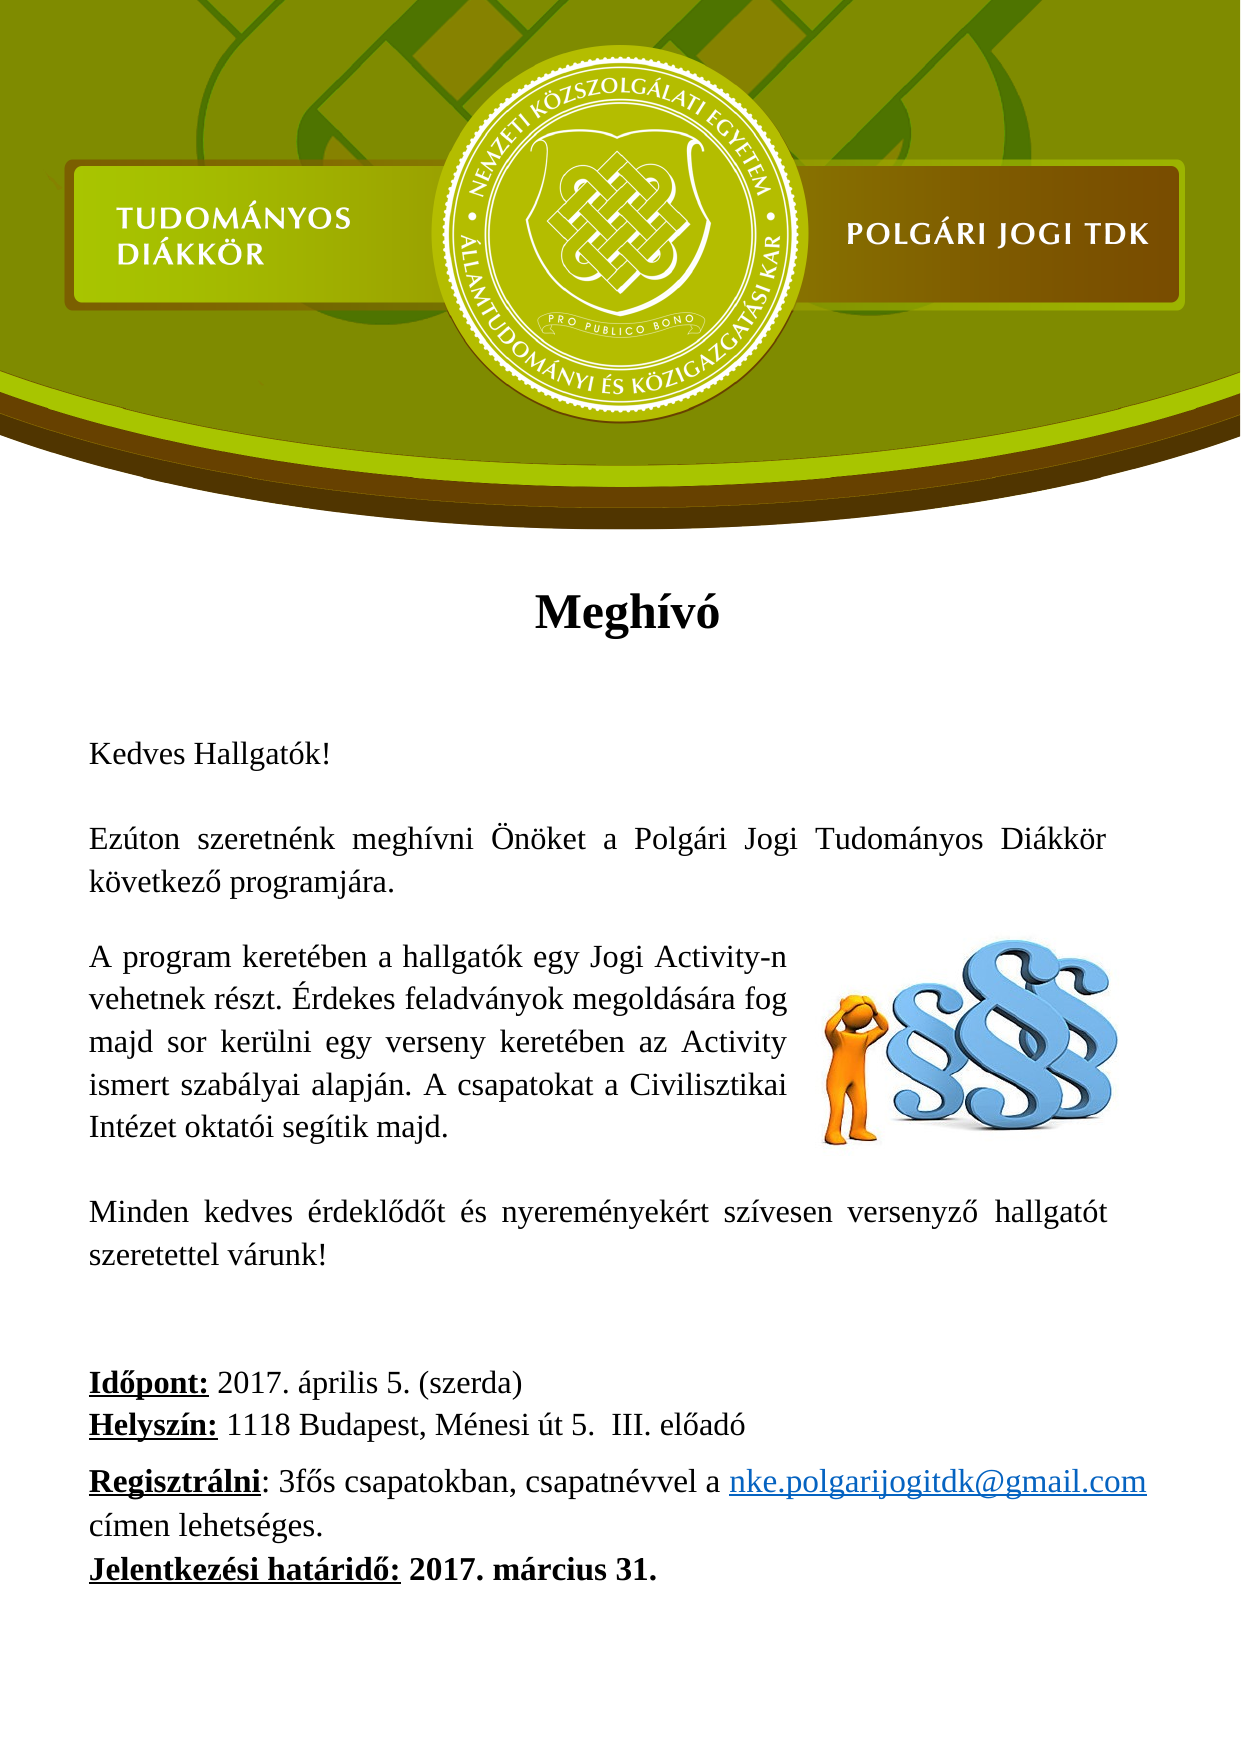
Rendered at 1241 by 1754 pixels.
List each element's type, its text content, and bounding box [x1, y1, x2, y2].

text Jelentkezési határidő: 2017. március 31. [89, 1549, 1107, 1587]
text Minden kedves érdeklődőt és nyereményekért szívesen versenyző hallgatót szeretettel várunk! [89, 1193, 1107, 1272]
picture [807, 907, 1122, 1156]
text Meghívó [148, 582, 1107, 639]
text Kedves Hallgatók! [89, 734, 1107, 772]
text Ezúton szeretnénk meghívni Önöket a Polgári Jogi Tudományos Diákkör következő programjára. [89, 820, 1107, 899]
text A program keretében a hallgatók egy Jogi Activity-n vehetnek részt. Érdekes feladványok megoldására fog majd sor kerülni egy verseny keretében az Activity ismert szabályai alapján. A csapatokat a Civilisztikai Intézet oktatói segítik majd. [89, 937, 807, 1144]
text Időpont: 2017. április 5. (szerda) [89, 1363, 1107, 1400]
picture [0, 0, 1241, 546]
text Regisztrálni: 3fős csapatokban, csapatnévvel a nke.polgarijogitdk@gmail.com címen lehetséges. [89, 1461, 1152, 1543]
text Helyszín: 1118 Budapest, Ménesi út 5. III. előadó [89, 1406, 1107, 1443]
